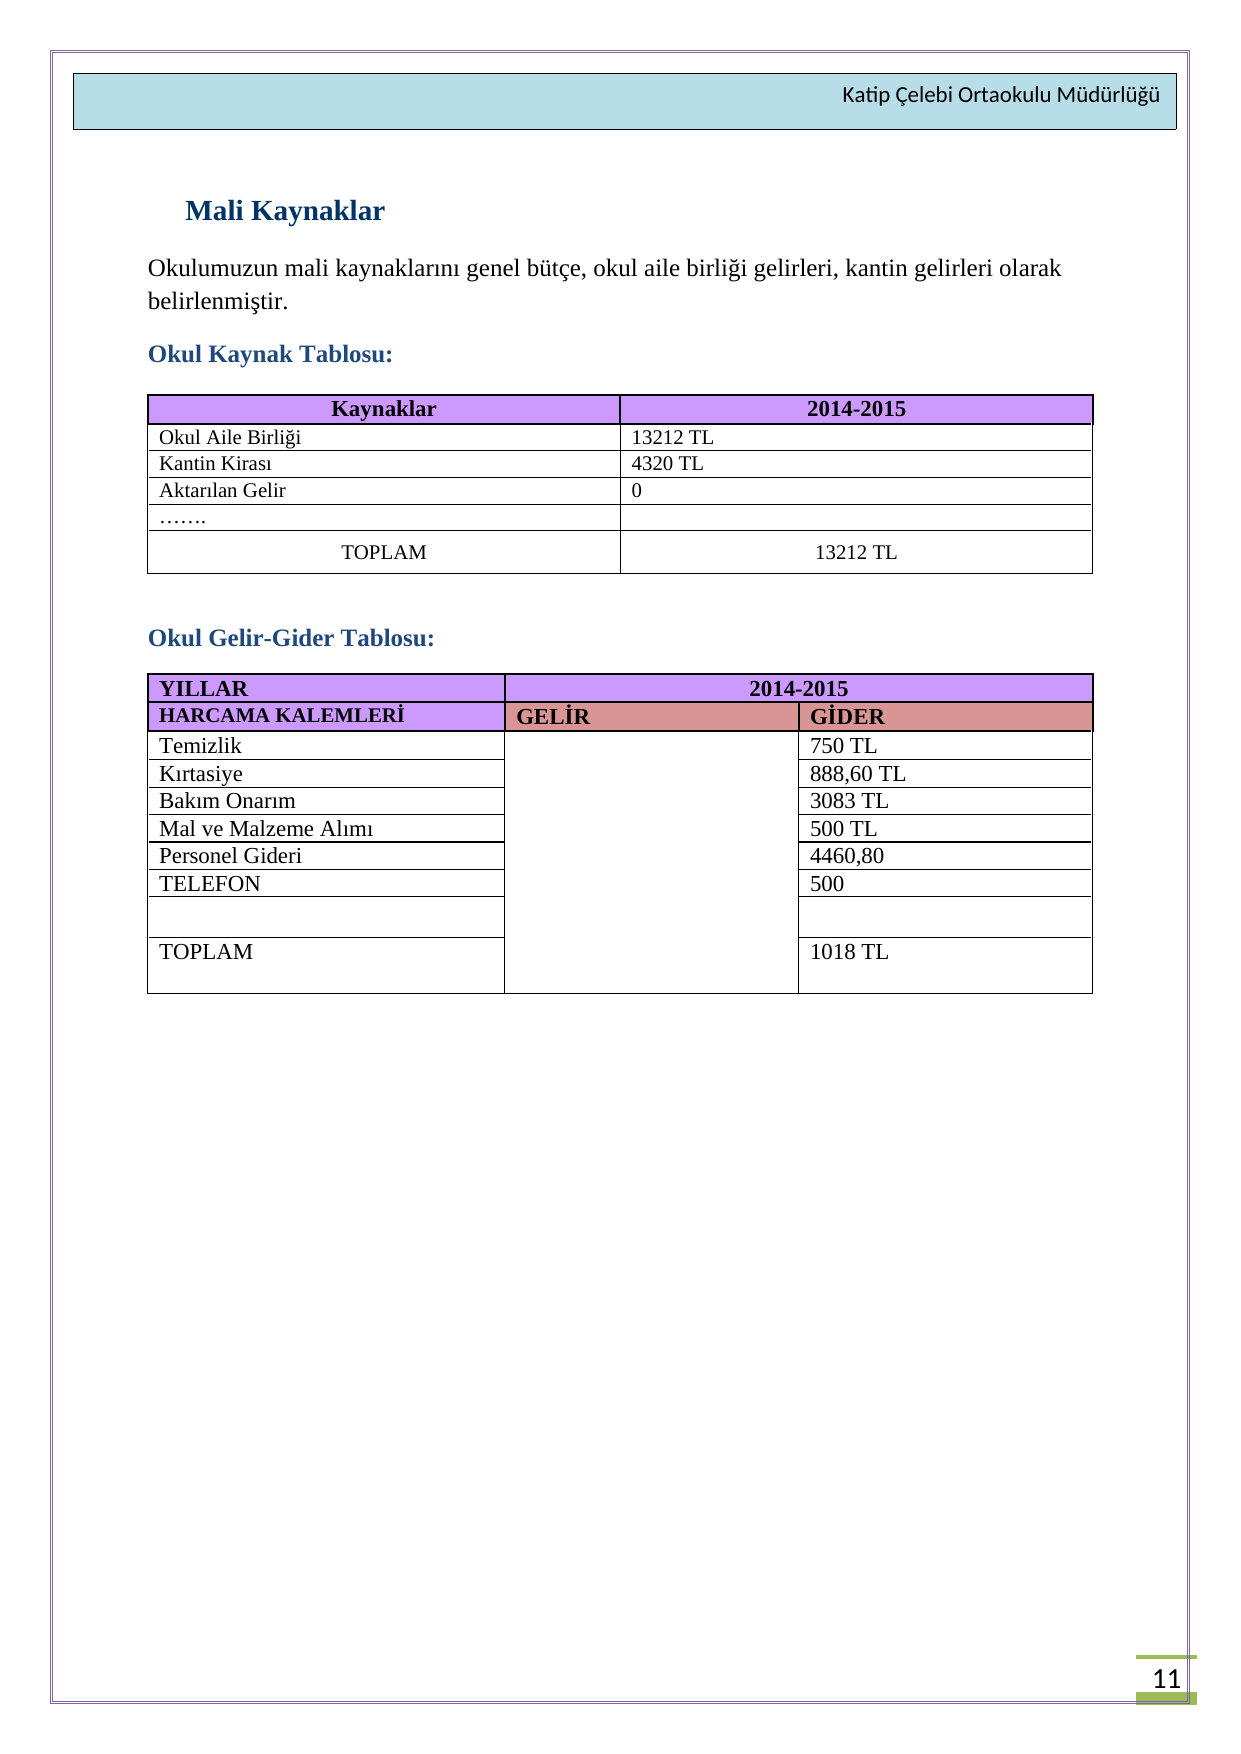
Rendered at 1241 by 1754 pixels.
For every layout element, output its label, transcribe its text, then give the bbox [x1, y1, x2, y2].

table_header 2014-2015 [621, 396, 1092, 423]
table_cell Kırtasiye [148, 759, 504, 787]
table_cell 13212 TL [621, 423, 1092, 450]
table_cell Okul Aile Birliği [148, 425, 620, 450]
table_cell Bakım Onarım [148, 787, 504, 814]
table_cell Aktarılan Gelir [148, 477, 620, 503]
table_cell 0 [621, 477, 1092, 503]
table_cell Personel Gideri [148, 841, 504, 869]
table_cell Temizlik [148, 732, 504, 759]
table_cell 1018 TL [799, 937, 1092, 993]
table_cell GELİR [506, 703, 798, 730]
table_cell [621, 504, 1092, 530]
table_cell 4320 TL [621, 450, 1092, 477]
table_cell 4460,80 [799, 841, 1092, 869]
table_cell [505, 732, 798, 993]
text Okulumuzun mali kaynaklarını genel bütçe, okul aile birliği gelirleri, kantin gelirleri olarak belirlenmiştir. [148, 253, 1092, 314]
table_cell Kantin Kirası [148, 450, 620, 477]
table_cell TOPLAM [148, 530, 620, 573]
table_cell 13212 TL [621, 530, 1092, 573]
table_cell [799, 896, 1092, 937]
table_cell 500 [799, 869, 1092, 896]
table_cell GİDER [800, 703, 1092, 730]
table_cell TELEFON [148, 869, 504, 896]
text Okul Gelir-Gider Tablosu: [148, 623, 1092, 652]
table_cell TOPLAM [148, 937, 504, 993]
text Okul Kaynak Tablosu: [148, 339, 1092, 368]
table_header 2014-2015 [506, 675, 1092, 701]
table_cell 3083 TL [799, 787, 1092, 814]
table_cell ……. [148, 504, 620, 530]
table_header YILLAR [149, 675, 504, 701]
list Mali Kaynaklar [185, 193, 1092, 227]
table_header Kaynaklar [149, 396, 619, 423]
table_cell Mal ve Malzeme Alımı [148, 814, 504, 841]
table_cell [148, 896, 504, 937]
table_cell HARCAMA KALEMLERİ [149, 703, 504, 730]
table_cell 888,60 TL [799, 759, 1092, 787]
table_cell 500 TL [799, 814, 1092, 841]
table_cell 750 TL [799, 730, 1092, 759]
